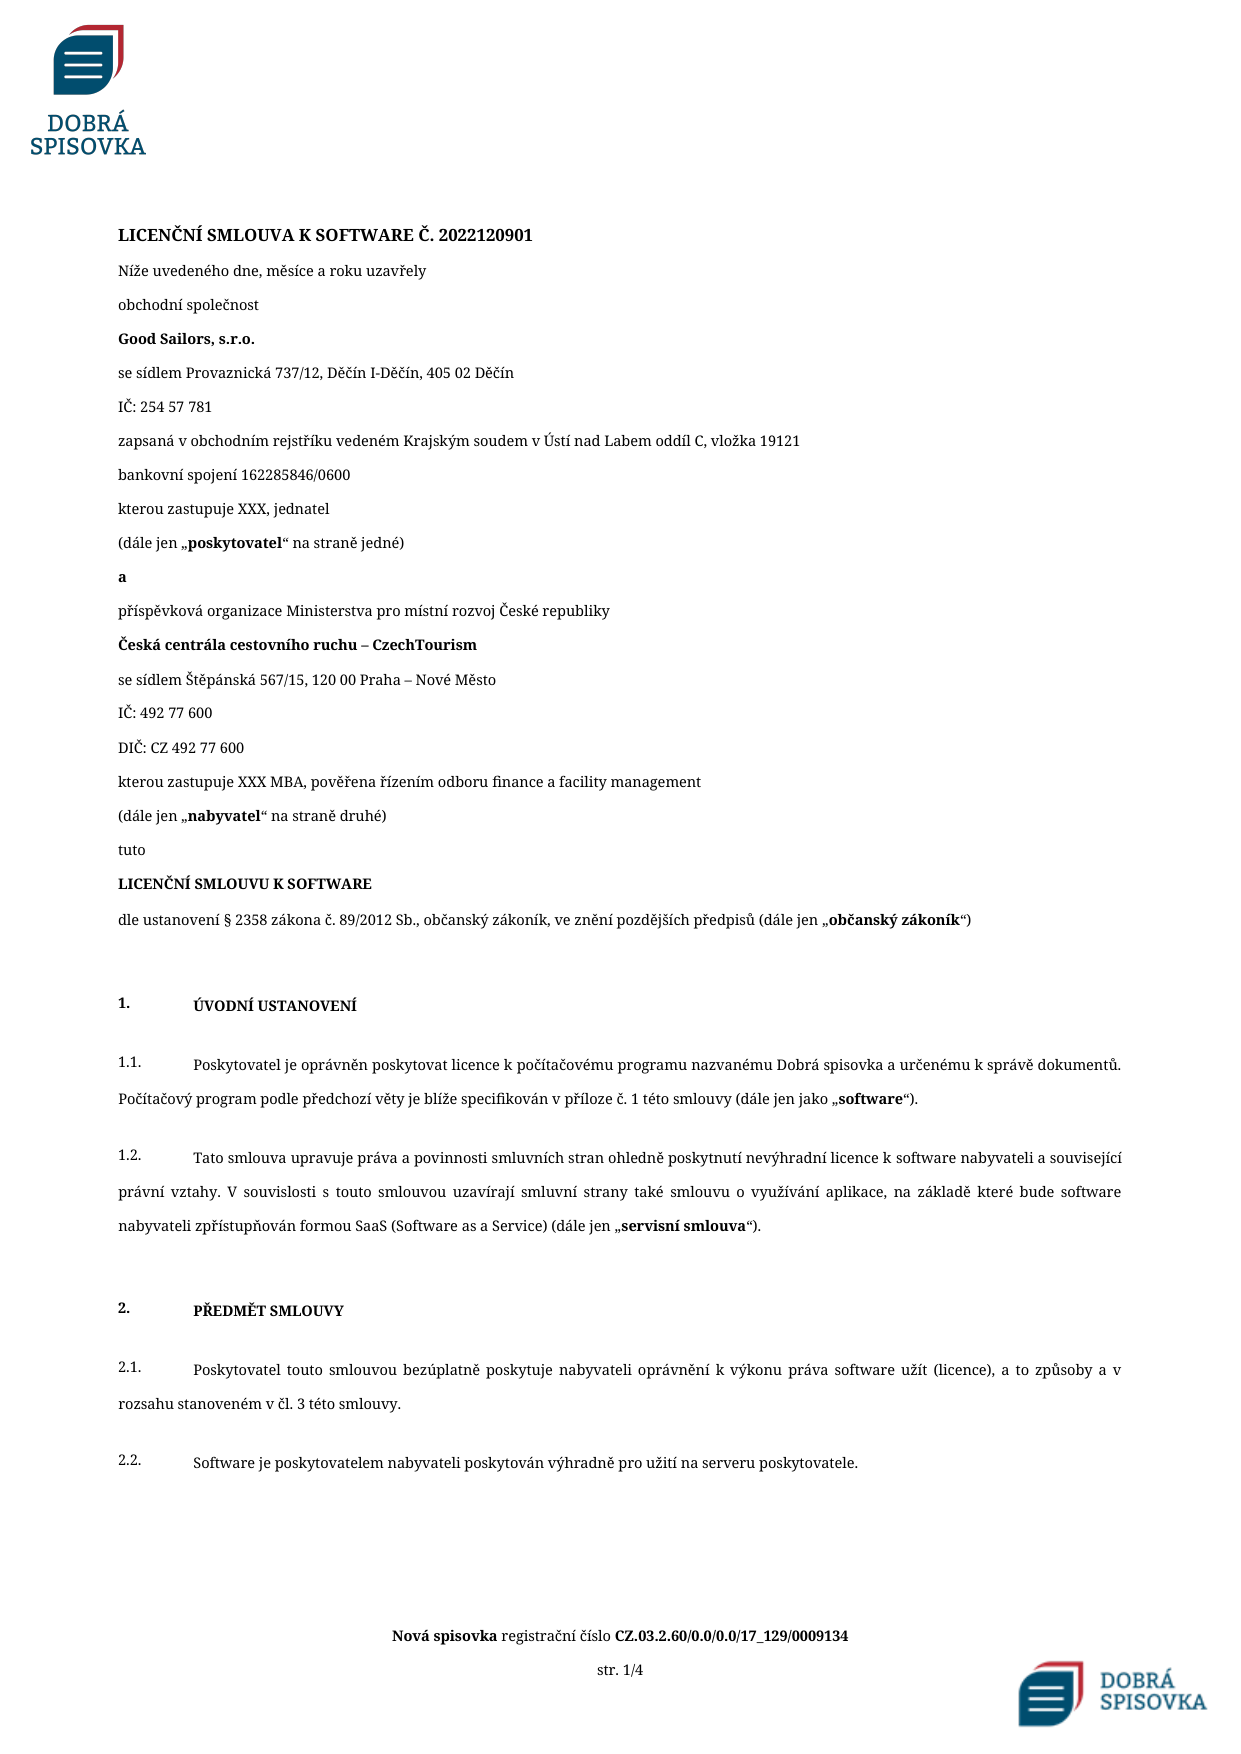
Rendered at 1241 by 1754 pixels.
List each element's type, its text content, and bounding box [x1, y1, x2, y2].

text Níže uvedeného dne, měsíce a roku uzavřely [118, 246, 1122, 281]
text tuto [118, 826, 1122, 859]
text IČ: 492 77 600 [118, 689, 1122, 723]
text dle ustanovení § 2358 zákona č. 89/2012 Sb., občanský zákoník, ve znění pozdějších předpisů (dále jen „občanský zákoník“) [118, 896, 1122, 932]
text zapsaná v obchodním rejstříku vedeném Krajským soudem v Ústí nad Labem oddíl C, vložka 19121 [118, 417, 1122, 451]
text IČ: 254 57 781 [118, 383, 1122, 417]
text LICENČNÍ SMLOUVU K SOFTWARE [118, 859, 1122, 896]
text kterou zastupuje XXX MBA, pověřena řízením odboru finance a facility management [118, 757, 1122, 791]
text se sídlem Štěpánská 567/15, 120 00 Praha – Nové Město [118, 655, 1122, 689]
text obchodní společnost [118, 281, 1122, 314]
list PŘEDMĚT SMLOUVY [118, 1286, 1122, 1320]
list Tato smlouva upravuje práva a povinnosti smluvních stran ohledně poskytnutí nevýhradní licence k software nabyvateli a související právní vztahy. V souvislosti s touto smlouvou uzavírají smluvní strany také smlouvu o využívání aplikace, na základě které bude software nabyvateli zpřístupňován formou SaaS (Software as a Service) (dále jen „servisní smlouva“). [118, 1134, 1122, 1236]
picture [989, 1633, 1239, 1754]
list ÚVODNÍ USTANOVENÍ [118, 982, 1122, 1016]
text bankovní spojení 162285846/0600 [118, 451, 1122, 485]
text LICENČNÍ SMLOUVA K SOFTWARE Č. 2022120901 [118, 207, 1122, 246]
text (dále jen „poskytovatel“ na straně jedné) [118, 519, 1122, 553]
text příspěvková organizace Ministerstva pro místní rozvoj České republiky [118, 587, 1122, 621]
text kterou zastupuje XXX, jednatel [118, 485, 1122, 519]
text Česká centrála cestovního ruchu – CzechTourism [118, 621, 1122, 655]
list Poskytovatel je oprávněn poskytovat licence k počítačovému programu nazvanému Dobrá spisovka a určenému k správě dokumentů. Počítačový program podle předchozí věty je blíže specifikován v příloze č. 1 této smlouvy (dále jen jako „software“). [118, 1041, 1122, 1109]
text (dále jen „nabyvatel“ na straně druhé) [118, 791, 1122, 826]
text se sídlem Provaznická 737/12, Děčín I-Děčín, 405 02 Děčín [118, 349, 1122, 383]
text Good Sailors, s.r.o. [118, 314, 1122, 349]
text a [118, 553, 1122, 587]
list Software je poskytovatelem nabyvateli poskytován výhradně pro užití na serveru poskytovatele. [118, 1438, 1122, 1472]
picture [0, 0, 178, 178]
text DIČ: CZ 492 77 600 [118, 723, 1122, 757]
list Poskytovatel touto smlouvou bezúplatně poskytuje nabyvateli oprávnění k výkonu práva software užít (licence), a to způsoby a v rozsahu stanoveném v čl. 3 této smlouvy. [118, 1345, 1122, 1413]
